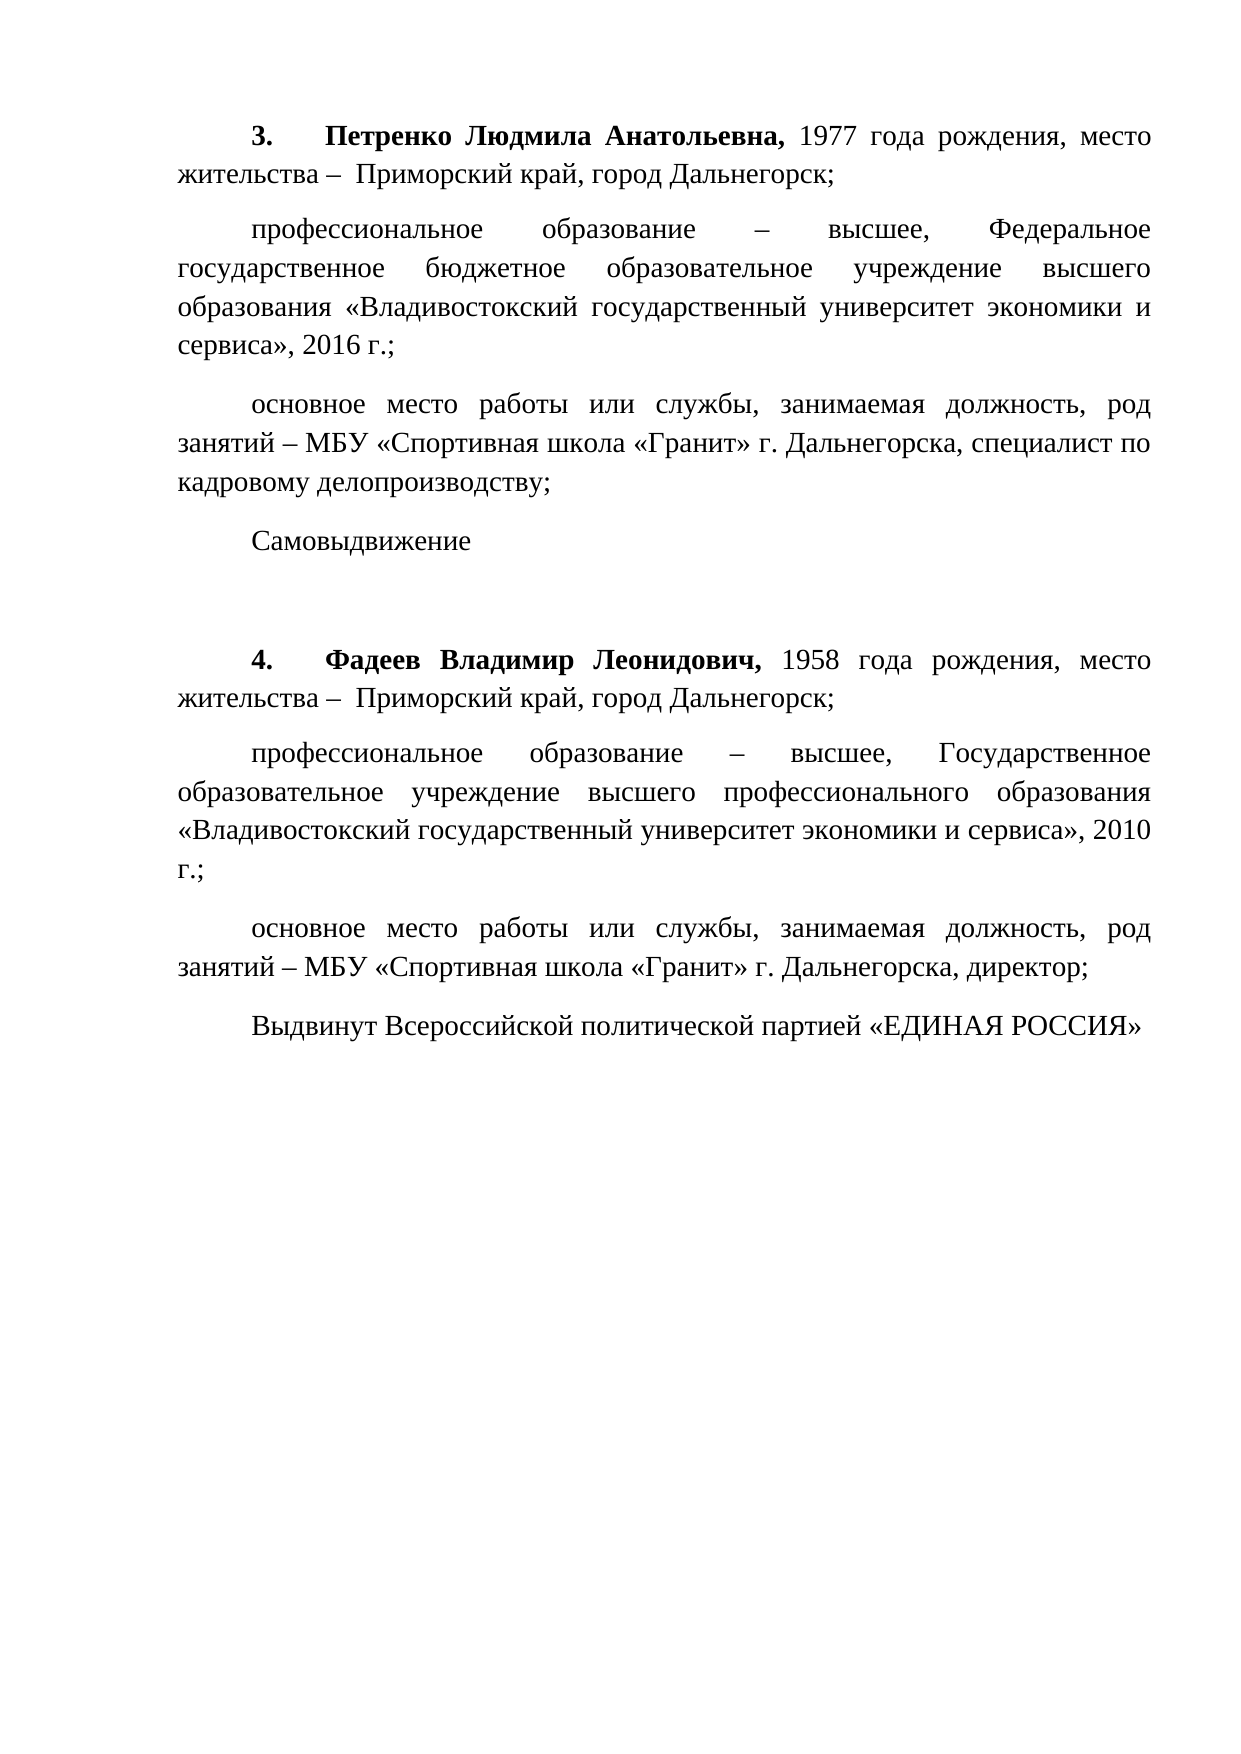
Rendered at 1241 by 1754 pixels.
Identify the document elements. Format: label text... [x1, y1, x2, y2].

list Фадеев Владимир Леонидович, 1958 года рождения, место жительства – Приморский край, город Дальнегорск; [177, 642, 1152, 714]
text основное место работы или службы, занимаемая должность, род занятий – МБУ «Спортивная школа «Гранит» г. Дальнегорска, специалист по кадровому делопроизводству; [177, 387, 1152, 497]
text основное место работы или службы, занимаемая должность, род занятий – МБУ «Спортивная школа «Гранит» г. Дальнегорска, директор; [177, 910, 1152, 982]
list Петренко Людмила Анатольевна, 1977 года рождения, место жительства – Приморский край, город Дальнегорск; [177, 118, 1152, 190]
text Самовыдвижение [177, 523, 1152, 557]
list профессиональное образование – высшее, Федеральное государственное бюджетное образовательное учреждение высшего образования «Владивостокский государственный университет экономики и сервиса», 2016 г.; [177, 212, 1152, 361]
text Выдвинут Всероссийской политической партией «ЕДИНАЯ РОССИЯ» [177, 1008, 1152, 1042]
list профессиональное образование – высшее, Государственное образовательное учреждение высшего профессионального образования «Владивостокский государственный университет экономики и сервиса», 2010 г.; [177, 735, 1152, 884]
